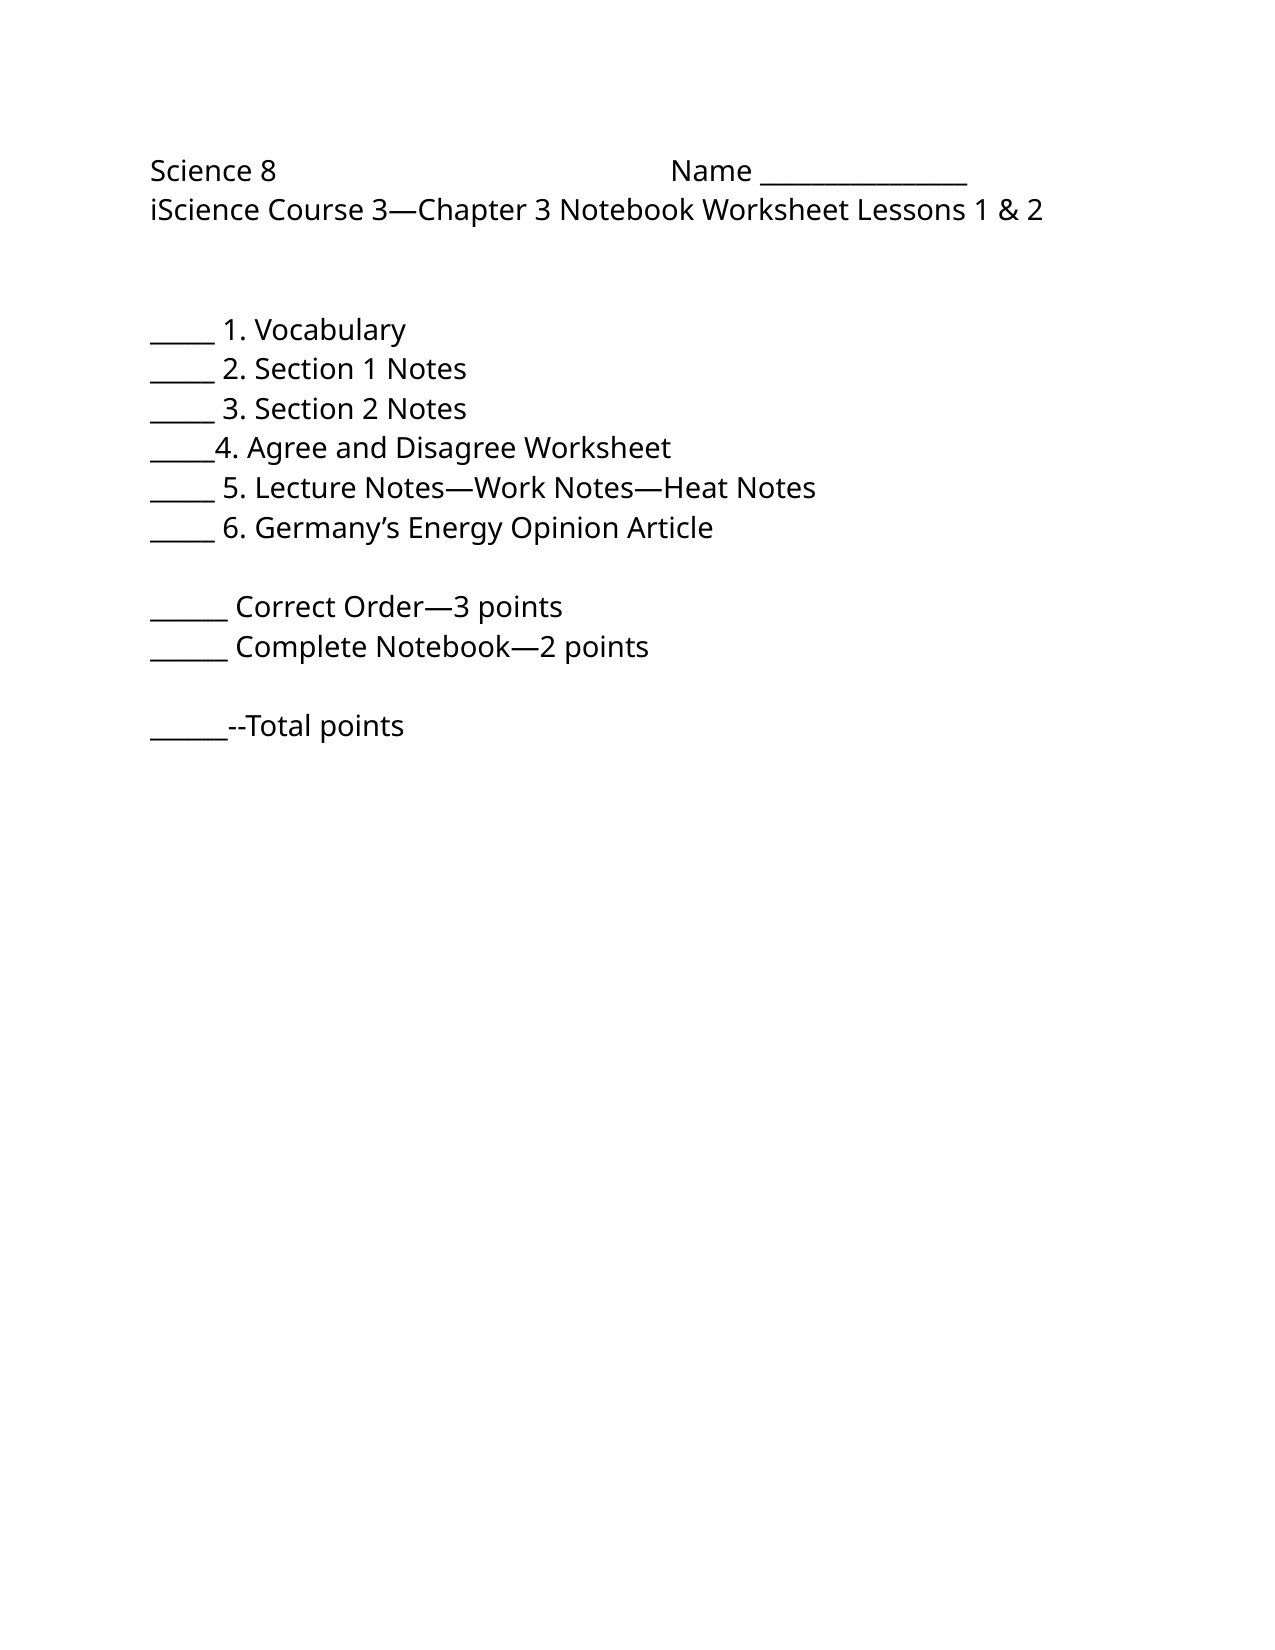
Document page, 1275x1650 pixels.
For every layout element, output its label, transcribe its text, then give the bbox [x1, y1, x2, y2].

text _____ 1. Vocabulary [150, 309, 1125, 348]
text _____ 3. Section 2 Notes [150, 388, 1125, 428]
text _____ 5. Lecture Notes—Work Notes—Heat Notes [150, 467, 1125, 507]
text _____ 6. Germany’s Energy Opinion Article [150, 507, 1125, 547]
text ______ Complete Notebook—2 points [150, 626, 1125, 666]
text _____ 2. Section 1 Notes [150, 348, 1125, 388]
text Science 8 Name ________________ [150, 150, 1125, 190]
text ______ Correct Order—3 points [150, 587, 1125, 626]
text _____4. Agree and Disagree Worksheet [150, 428, 1125, 467]
text ______--Total points [150, 706, 1125, 745]
text iScience Course 3—Chapter 3 Notebook Worksheet Lessons 1 & 2 [150, 190, 1125, 229]
